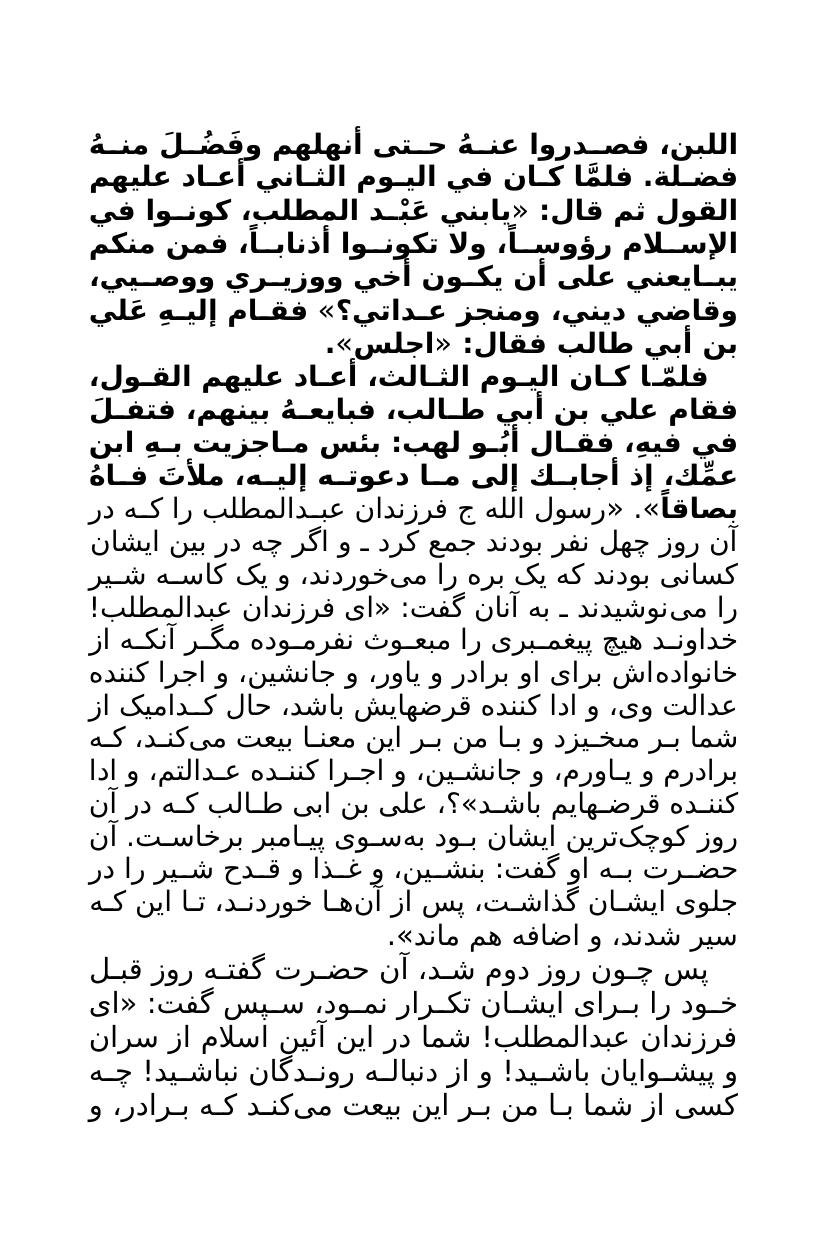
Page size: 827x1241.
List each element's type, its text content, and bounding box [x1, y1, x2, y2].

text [89, 128, 738, 361]
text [89, 952, 738, 1122]
text فلمّا كان اليوم الثالث، أعاد عليهم القول، فقام علي بن أبي طالب، فبايعهُ بينهم، فتفلَ في فيهِ، فقال أبُو لهب: بئس ماجزیت بهِ ابن عمِّك، إذ أجابك إلى ما دعوته إليه، ملأتَ فاهُ بصاقاً». «رسول الله ج فرزندان عبدالمطلب را که در آن روز چهل نفر بودند جمع کرد ـ و اگر چه در بین ایشان کسانی بودند که یک بره را می‌خوردند، و یک کاسه شیر را می‌نوشیدند ـ به آنان گفت: «ای فرزندان عبدالمطلب! خداوند هیچ پیغمبرى را مبعوث نفرموده مگر آنکه از خانواده‌اش برای او برادر و یاور، و جانشین، و اجرا کننده عدالت وی، و ادا کننده قرض‎هایش باشد، حال کدامیک از شما بر مى‎خیزد و با من بر این معنا بیعت مى‌کند، که برادرم و یاورم، و جانشین، و اجرا کننده عدالتم، و ادا کننده قرض‎هایم باشد»؟، علی بن ابی طالب که در آن روز کوچک‌ترین ایشان بود به‌سوی پیامبر برخاست. آن حضرت به او گفت: بنشین، و غذا و قدح شیر را در جلوی ایشان گذاشت، پس از آن‌ها خوردند، تا این که سیر شدند، و اضافه هم ماند». [89, 361, 738, 952]
